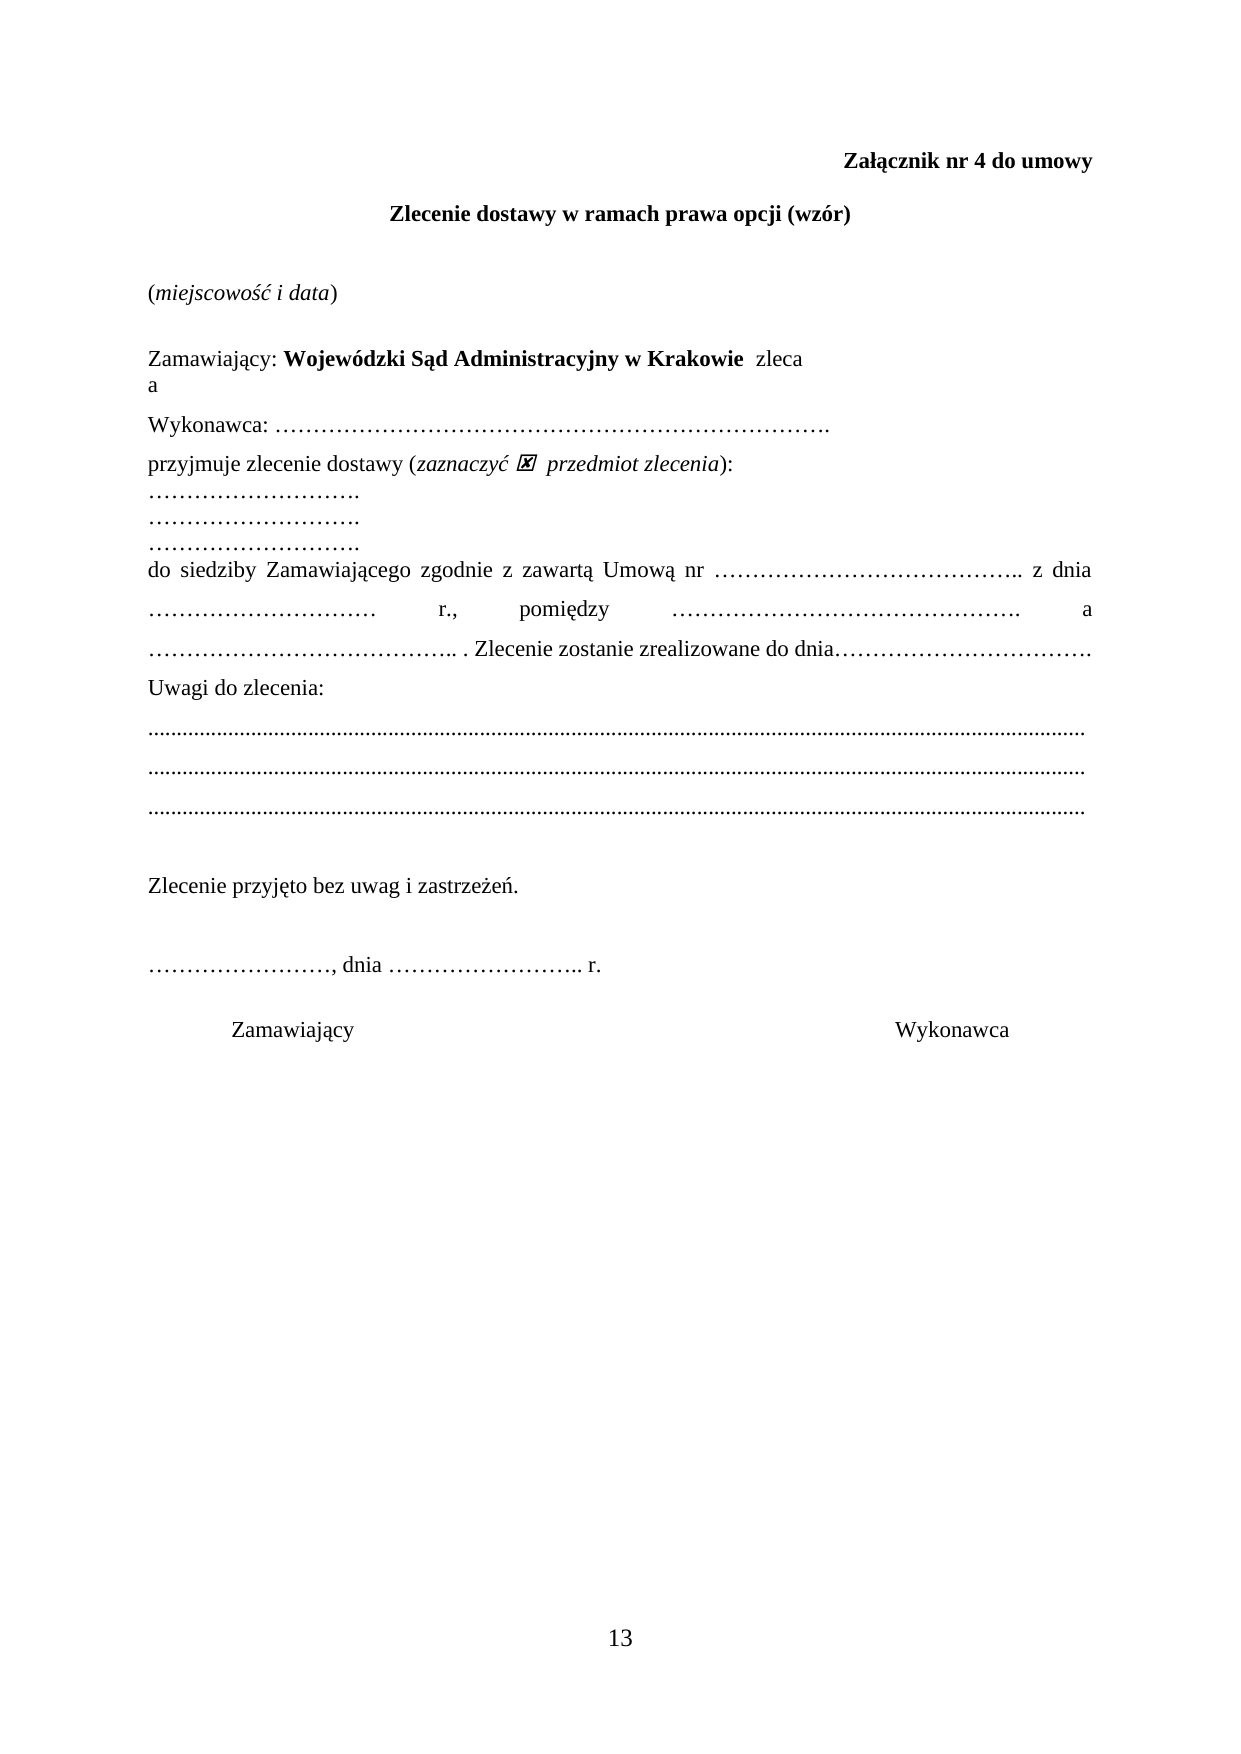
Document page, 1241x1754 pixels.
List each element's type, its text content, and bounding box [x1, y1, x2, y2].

text Wykonawca: ………………………………………………………………. [148, 411, 1093, 437]
text .................................................................................................................................................................... [148, 753, 1093, 779]
text .................................................................................................................................................................... [148, 793, 1093, 819]
text Zamawiający: Wojewódzki Sąd Administracyjny w Krakowie zleca [148, 345, 1093, 371]
text Zlecenie przyjęto bez uwag i zastrzeżeń. [148, 872, 1093, 898]
text .................................................................................................................................................................... [148, 714, 1093, 740]
text do siedziby Zamawiającego zgodnie z zawartą Umową nr ………………………………….. z dnia ………………………… r., pomiędzy ………………………………………. a ………………………………….. . Zlecenie zostanie zrealizowane do dnia……………………………. [148, 556, 1093, 661]
text ………………………. [148, 503, 1093, 529]
text Zamawiający Wykonawca [148, 1016, 1093, 1043]
text Zlecenie dostawy w ramach prawa opcji (wzór) [148, 200, 1093, 227]
text Uwagi do zlecenia: [148, 674, 1093, 701]
text ………………………. [148, 477, 1093, 503]
text Załącznik nr 4 do umowy [148, 148, 1093, 174]
text a [148, 371, 1093, 398]
text (miejscowość i data) [148, 279, 1093, 306]
text ………………………. [148, 529, 1093, 556]
text przyjmuje zlecenie dostawy (zaznaczyć przedmiot zlecenia): [148, 450, 1093, 477]
text ……………………, dnia …………………….. r. [148, 951, 1093, 977]
